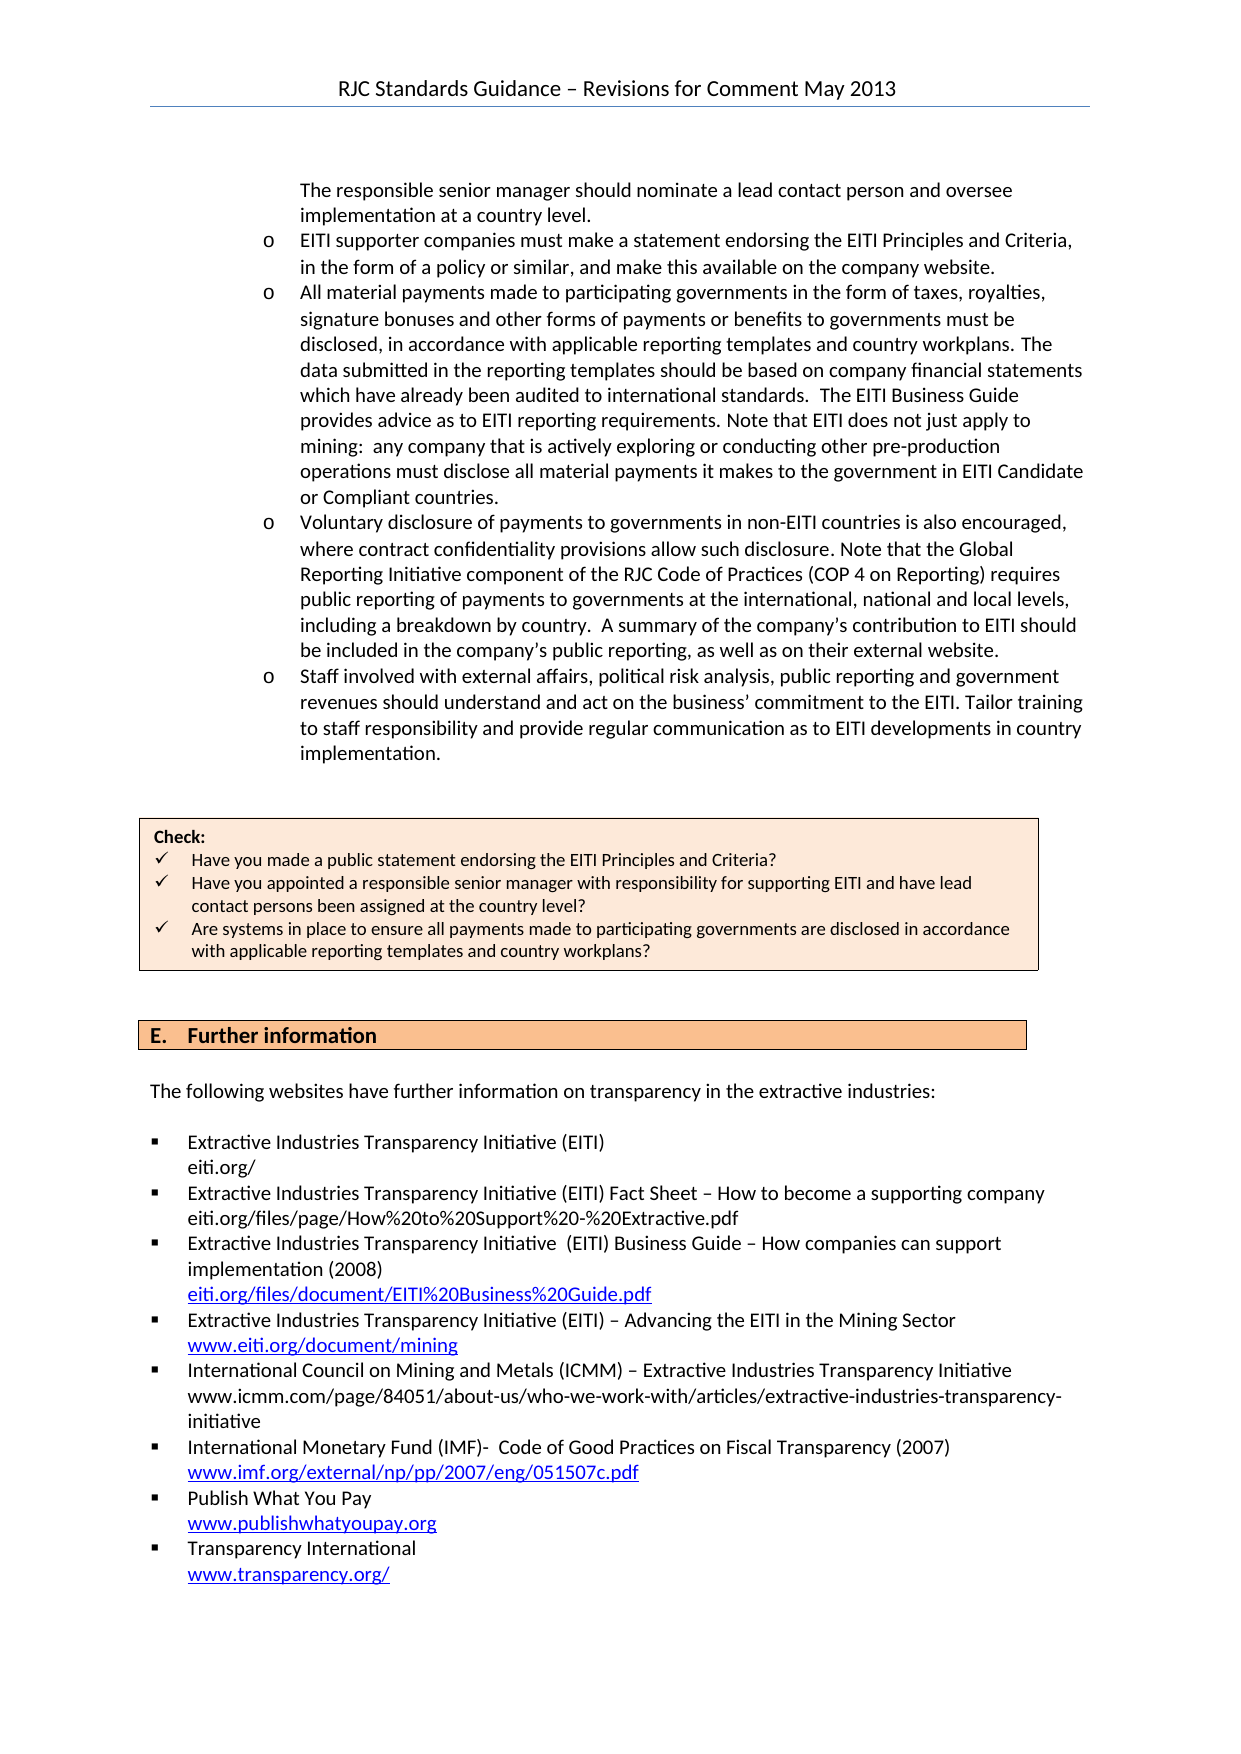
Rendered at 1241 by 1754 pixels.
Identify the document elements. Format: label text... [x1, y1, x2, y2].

list EITI supporter companies must make a statement endorsing the EITI Principles and Criteria, in the form of a policy or similar, and make this available on the company website. [262, 228, 1090, 279]
list Staff involved with external affairs, political risk analysis, public reporting and government revenues should understand and act on the business’ commitment to the EITI. Tailor training to staff responsibility and provide regular communication as to EITI developments in country implementation. [262, 663, 1090, 766]
text The following websites have further information on transparency in the extractive industries: [150, 1078, 1090, 1103]
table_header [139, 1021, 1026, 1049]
text eiti.org/files/page/How%20to%20Support%20-%20Extractive.pdf [187, 1205, 1090, 1231]
list International Council on Mining and Metals (ICMM) – Extractive Industries Transparency Initiative [150, 1358, 1090, 1383]
list Extractive Industries Transparency Initiative (EITI) Fact Sheet – How to become a supporting company [150, 1180, 1090, 1205]
text eiti.org/ [187, 1154, 1090, 1180]
text www.imf.org/external/np/pp/2007/eng/051507c.pdf [187, 1459, 1090, 1485]
list Publish What You Pay [150, 1485, 1090, 1510]
text The responsible senior manager should nominate a lead contact person and oversee implementation at a country level. [225, 177, 1090, 228]
text www.eiti.org/document/mining [187, 1332, 1090, 1358]
list Extractive Industries Transparency Initiative (EITI) – Advancing the EITI in the Mining Sector [150, 1307, 1090, 1332]
list Extractive Industries Transparency Initiative (EITI) [150, 1129, 1090, 1154]
text www.icmm.com/page/84051/about-us/who-we-work-with/articles/extractive-industries-transparency-initiative [187, 1383, 1090, 1434]
list Voluntary disclosure of payments to governments in non-EITI countries is also encouraged, where contract confidentiality provisions allow such disclosure. Note that the Global Reporting Initiative component of the RJC Code of Practices (COP 4 on Reporting) requires public reporting of payments to governments at the international, national and local levels, including a breakdown by country. A summary of the company’s contribution to EITI should be included in the company’s public reporting, as well as on their external website. [262, 509, 1090, 663]
list International Monetary Fund (IMF)- Code of Good Practices on Fiscal Transparency (2007) [150, 1434, 1090, 1459]
list All material payments made to participating governments in the form of taxes, royalties, signature bonuses and other forms of payments or benefits to governments must be disclosed, in accordance with applicable reporting templates and country workplans. The data submitted in the reporting templates should be based on company financial statements which have already been audited to international standards. The EITI Business Guide provides advice as to EITI reporting requirements. Note that EITI does not just apply to mining: any company that is actively exploring or conducting other pre-production operations must disclose all material payments it makes to the government in EITI Candidate or Compliant countries. [262, 279, 1090, 509]
list Transparency International [150, 1536, 1090, 1561]
text www.publishwhatyoupay.org [187, 1510, 1090, 1536]
list Extractive Industries Transparency Initiative (EITI) Business Guide – How companies can support implementation (2008) [150, 1231, 1090, 1281]
text eiti.org/files/document/EITI%20Business%20Guide.pdf [187, 1281, 1090, 1307]
text www.transparency.org/ [187, 1561, 1090, 1586]
